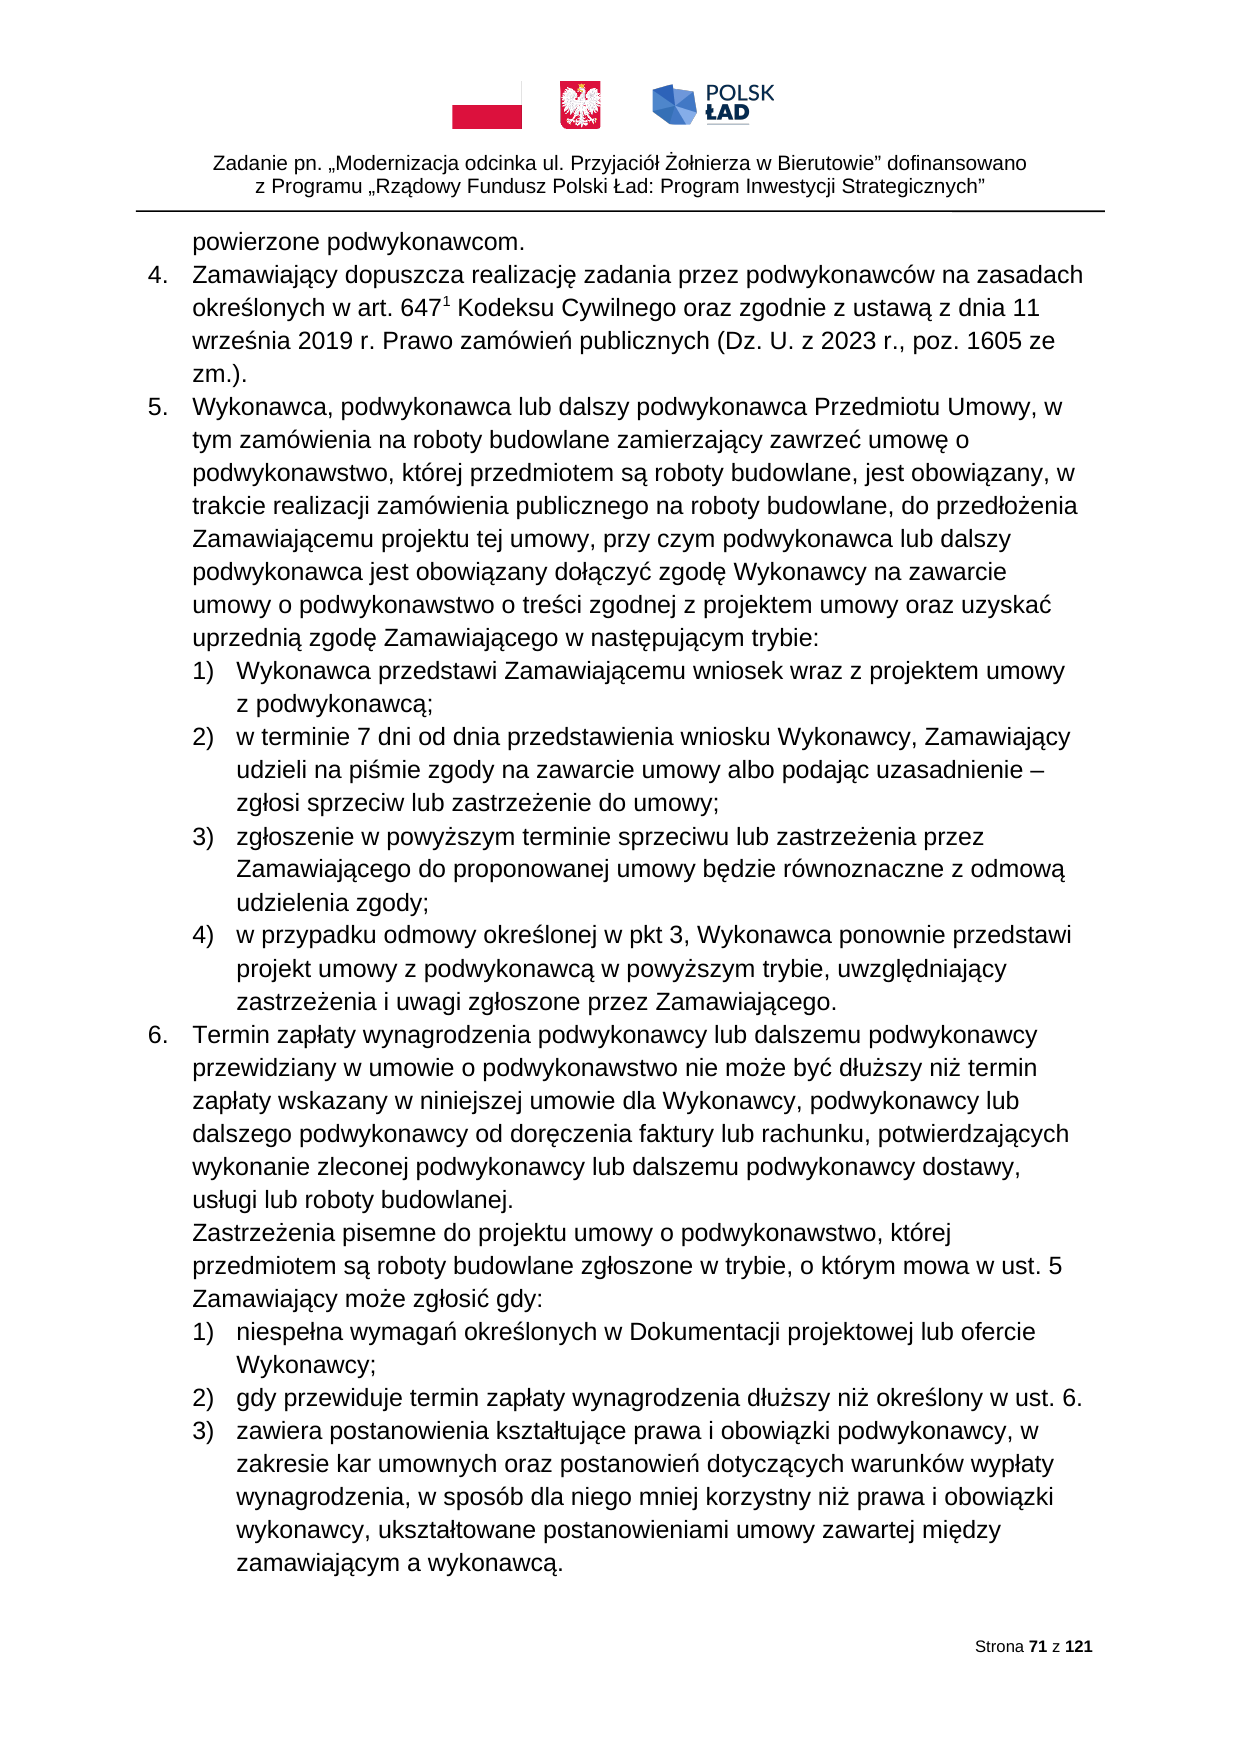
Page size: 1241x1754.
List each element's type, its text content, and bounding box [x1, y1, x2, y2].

list w terminie 7 dni od dnia przedstawienia wniosku Wykonawcy, Zamawiający udzieli na piśmie zgody na zawarcie umowy albo podając uzasadnienie – zgłosi sprzeciw lub zastrzeżenie do umowy; [192, 722, 1093, 817]
text Zastrzeżenia pisemne do projektu umowy o podwykonawstwo, której przedmiotem są roboty budowlane zgłoszone w trybie, o którym mowa w ust. 5 Zamawiający może zgłosić gdy: [192, 1218, 1093, 1312]
picture [652, 84, 774, 125]
list niespełna wymagań określonych w Dokumentacji projektowej lub ofercie Wykonawcy; [192, 1317, 1093, 1378]
list Zamawiający dopuszcza realizację zadania przez podwykonawców na zasadach określonych w art. 6471 Kodeksu Cywilnego oraz zgodnie z ustawą z dnia 11 września 2019 r. Prawo zamówień publicznych (Dz. U. z 2023 r., poz. 1605 ze zm.). [148, 260, 1093, 388]
list Wykonawca przedstawi Zamawiającemu wniosek wraz z projektem umowy z podwykonawcą; [192, 656, 1093, 718]
list Termin zapłaty wynagrodzenia podwykonawcy lub dalszemu podwykonawcy przewidziany w umowie o podwykonawstwo nie może być dłuższy niż termin zapłaty wskazany w niniejszej umowie dla Wykonawcy, podwykonawcy lub dalszego podwykonawcy od doręczenia faktury lub rachunku, potwierdzających wykonanie zleconej podwykonawcy lub dalszemu podwykonawcy dostawy, usługi lub roboty budowlanej. [148, 1019, 1093, 1213]
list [148, 227, 1093, 256]
list zawiera postanowienia kształtujące prawa i obowiązki podwykonawcy, w zakresie kar umownych oraz postanowień dotyczących warunków wypłaty wynagrodzenia, w sposób dla niego mniej korzystny niż prawa i obowiązki wykonawcy, ukształtowane postanowieniami umowy zawartej między zamawiającym a wykonawcą. [192, 1416, 1093, 1577]
list Wykonawca, podwykonawca lub dalszy podwykonawca Przedmiotu Umowy, w tym zamówienia na roboty budowlane zamierzający zawrzeć umowę o podwykonawstwo, której przedmiotem są roboty budowlane, jest obowiązany, w trakcie realizacji zamówienia publicznego na roboty budowlane, do przedłożenia Zamawiającemu projektu tej umowy, przy czym podwykonawca lub dalszy podwykonawca jest obowiązany dołączyć zgodę Wykonawcy na zawarcie umowy o podwykonawstwo o treści zgodnej z projektem umowy oraz uzyskać uprzednią zgodę Zamawiającego w następującym trybie: [148, 392, 1093, 652]
picture [450, 81, 600, 129]
list gdy przewiduje termin zapłaty wynagrodzenia dłuższy niż określony w ust. 6. [192, 1383, 1093, 1412]
list zgłoszenie w powyższym terminie sprzeciwu lub zastrzeżenia przez Zamawiającego do proponowanej umowy będzie równoznaczne z odmową udzielenia zgody; [192, 821, 1093, 916]
list w przypadku odmowy określonej w pkt 3, Wykonawca ponownie przedstawi projekt umowy z podwykonawcą w powyższym trybie, uwzględniający zastrzeżenia i uwagi zgłoszone przez Zamawiającego. [192, 921, 1093, 1015]
